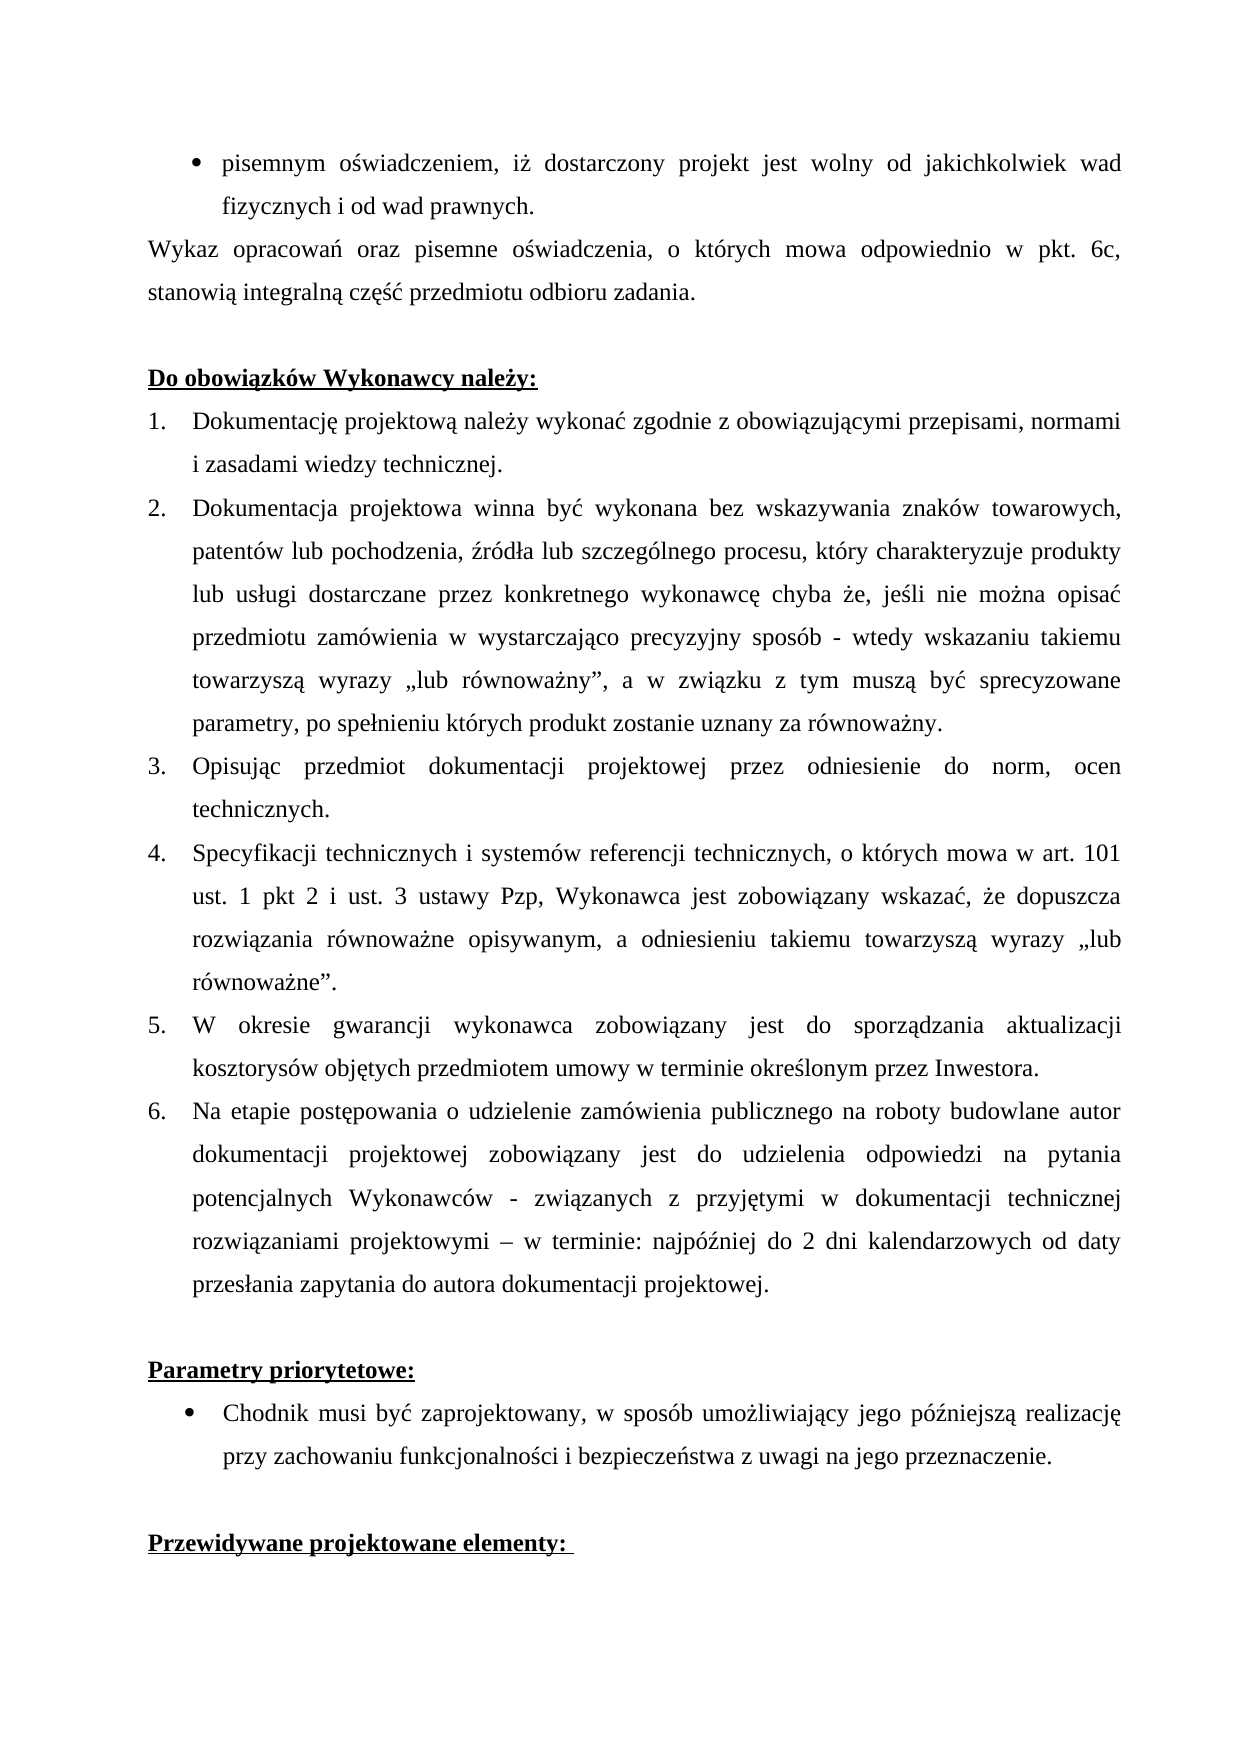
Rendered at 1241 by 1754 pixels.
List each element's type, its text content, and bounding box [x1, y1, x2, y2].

text Do obowiązków Wykonawcy należy: [148, 363, 1122, 392]
text Wykaz opracowań oraz pisemne oświadczenia, o których mowa odpowiednio w pkt. 6c, stanowią integralną część przedmiotu odbioru zadania. [148, 234, 1122, 306]
list Chodnik musi być zaprojektowany, w sposób umożliwiający jego późniejszą realizację przy zachowaniu funkcjonalności i bezpieczeństwa z uwagi na jego przeznaczenie. [185, 1398, 1122, 1470]
list Specyfikacji technicznych i systemów referencji technicznych, o których mowa w art. 101 ust. 1 pkt 2 i ust. 3 ustawy Pzp, Wykonawca jest zobowiązany wskazać, że dopuszcza rozwiązania równoważne opisywanym, a odniesieniu takiemu towarzyszą wyrazy „lub równoważne”. [148, 838, 1122, 996]
list W okresie gwarancji wykonawca zobowiązany jest do sporządzania aktualizacji kosztorysów objętych przedmiotem umowy w terminie określonym przez Inwestora. [148, 1010, 1122, 1082]
list Dokumentację projektową należy wykonać zgodnie z obowiązującymi przepisami, normami i zasadami wiedzy technicznej. [148, 406, 1122, 478]
list Opisując przedmiot dokumentacji projektowej przez odniesienie do norm, ocen technicznych. [148, 751, 1122, 823]
text Parametry priorytetowe: [148, 1355, 1122, 1384]
list Dokumentacja projektowa winna być wykonana bez wskazywania znaków towarowych, patentów lub pochodzenia, źródła lub szczególnego procesu, który charakteryzuje produkty lub usługi dostarczane przez konkretnego wykonawcę chyba że, jeśli nie można opisać przedmiotu zamówienia w wystarczająco precyzyjny sposób - wtedy wskazaniu takiemu towarzyszą wyrazy „lub równoważny”, a w związku z tym muszą być sprecyzowane parametry, po spełnieniu których produkt zostanie uznany za równoważny. [148, 493, 1122, 737]
list pisemnym oświadczeniem, iż dostarczony projekt jest wolny od jakichkolwiek wad fizycznych i od wad prawnych. [192, 148, 1122, 219]
list Na etapie postępowania o udzielenie zamówienia publicznego na roboty budowlane autor dokumentacji projektowej zobowiązany jest do udzielenia odpowiedzi na pytania potencjalnych Wykonawców - związanych z przyjętymi w dokumentacji technicznej rozwiązaniami projektowymi – w terminie: najpóźniej do 2 dni kalendarzowych od daty przesłania zapytania do autora dokumentacji projektowej. [148, 1096, 1122, 1298]
text Przewidywane projektowane elementy: [148, 1528, 1122, 1556]
